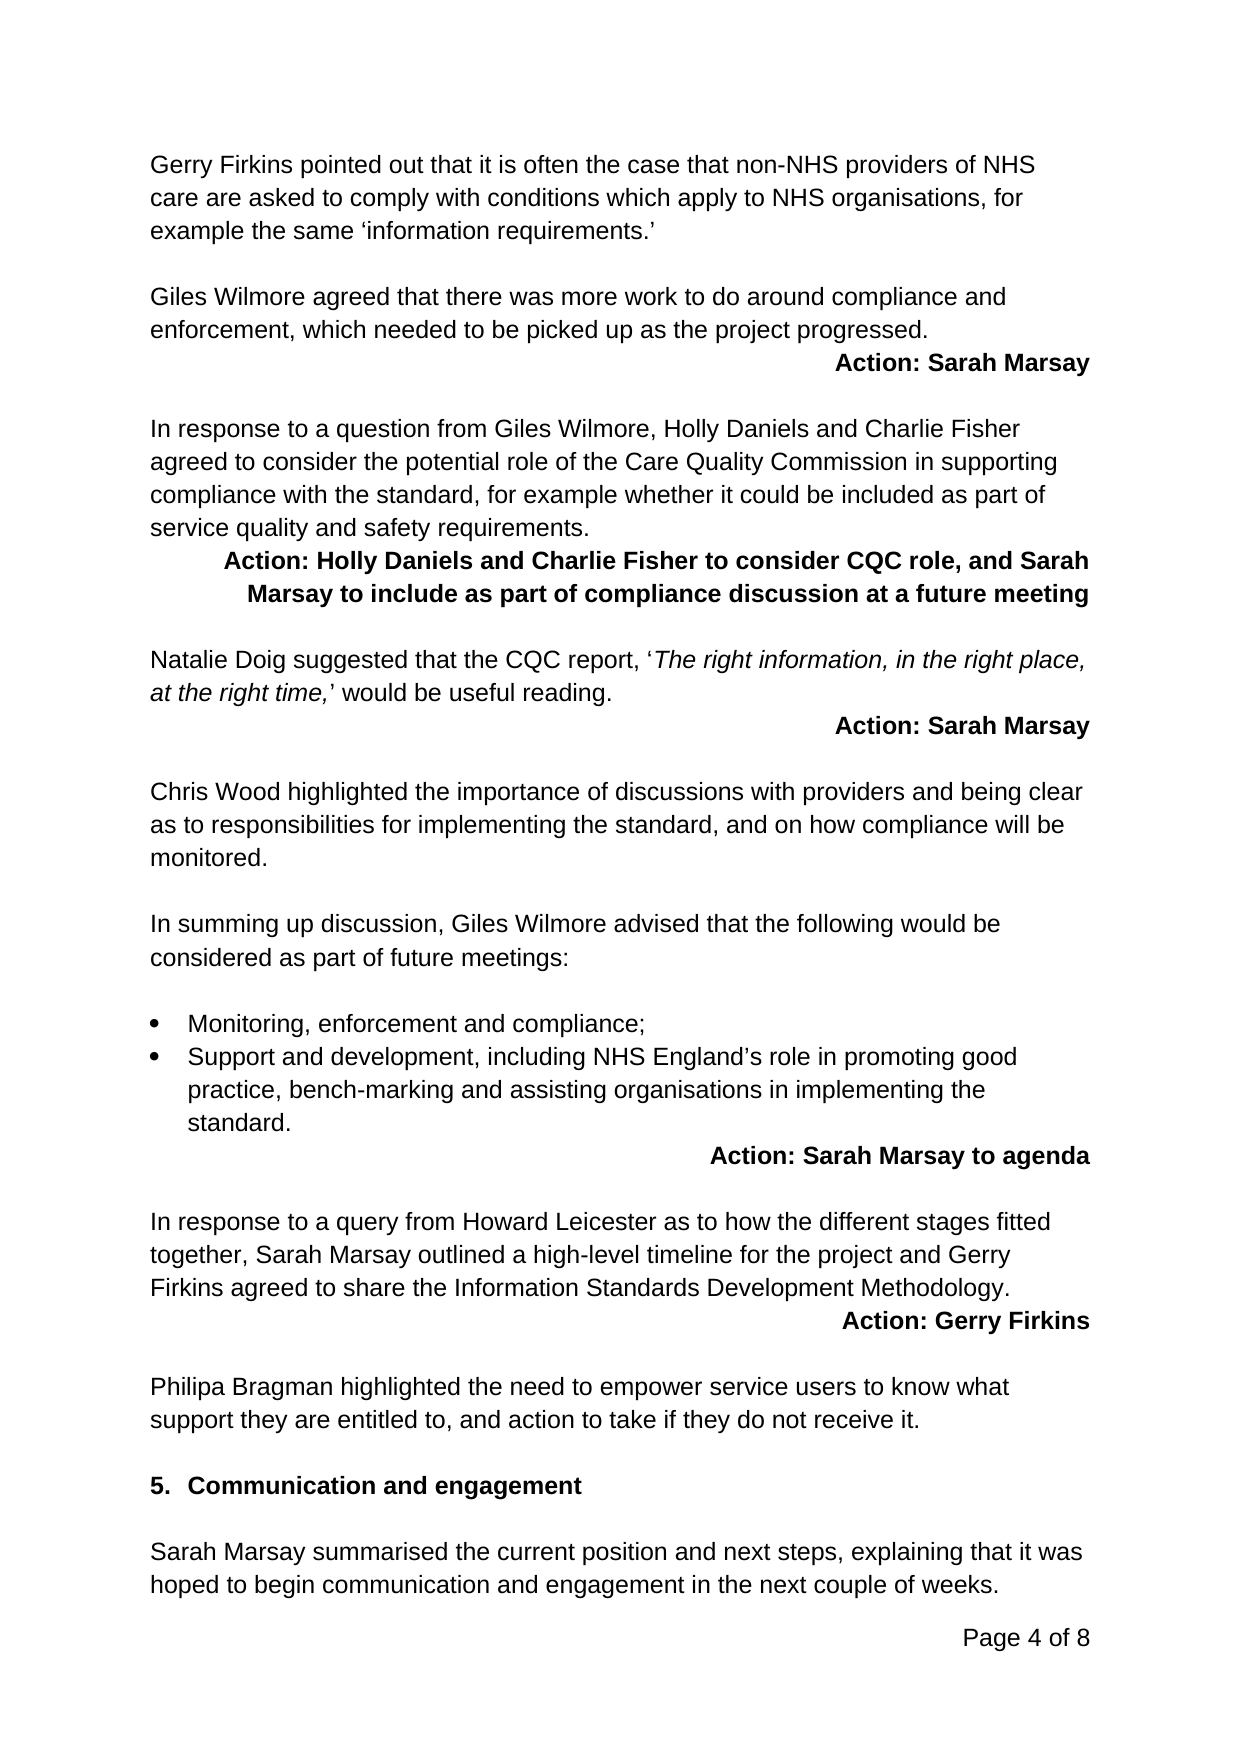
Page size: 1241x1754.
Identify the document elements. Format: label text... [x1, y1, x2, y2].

text Action: Gerry Firkins [150, 1306, 1090, 1335]
text Natalie Doig suggested that the CQC report, ‘The right information, in the right place, at the right time,’ would be useful reading. [150, 645, 1090, 707]
list Support and development, including NHS England’s role in promoting good practice, bench-marking and assisting organisations in implementing the standard. [150, 1042, 1090, 1137]
text In summing up discussion, Giles Wilmore advised that the following would be considered as part of future meetings: [150, 909, 1090, 971]
list Communication and engagement [150, 1471, 1090, 1500]
text Philipa Bragman highlighted the need to empower service users to know what support they are entitled to, and action to take if they do not receive it. [150, 1372, 1090, 1434]
text Action: Sarah Marsay [150, 348, 1090, 377]
text In response to a question from Giles Wilmore, Holly Daniels and Charlie Fisher agreed to consider the potential role of the Care Quality Commission in supporting compliance with the standard, for example whether it could be included as part of service quality and safety requirements. [150, 414, 1090, 542]
text Action: Holly Daniels and Charlie Fisher to consider CQC role, and Sarah Marsay to include as part of compliance discussion at a future meeting [150, 546, 1090, 608]
text Action: Sarah Marsay to agenda [150, 1141, 1090, 1169]
text Giles Wilmore agreed that there was more work to do around compliance and enforcement, which needed to be picked up as the project progressed. [150, 282, 1090, 344]
text Gerry Firkins pointed out that it is often the case that non-NHS providers of NHS care are asked to comply with conditions which apply to NHS organisations, for example the same ‘information requirements.’ [150, 150, 1090, 245]
text Sarah Marsay summarised the current position and next steps, explaining that it was hoped to begin communication and engagement in the next couple of weeks. [150, 1537, 1090, 1599]
list Monitoring, enforcement and compliance; [150, 1008, 1090, 1037]
text Chris Wood highlighted the importance of discussions with providers and being clear as to responsibilities for implementing the standard, and on how compliance will be monitored. [150, 777, 1090, 872]
text In response to a query from Howard Leicester as to how the different stages fitted together, Sarah Marsay outlined a high-level timeline for the project and Gerry Firkins agreed to share the Information Standards Development Methodology. [150, 1207, 1090, 1302]
text Action: Sarah Marsay [150, 711, 1090, 740]
